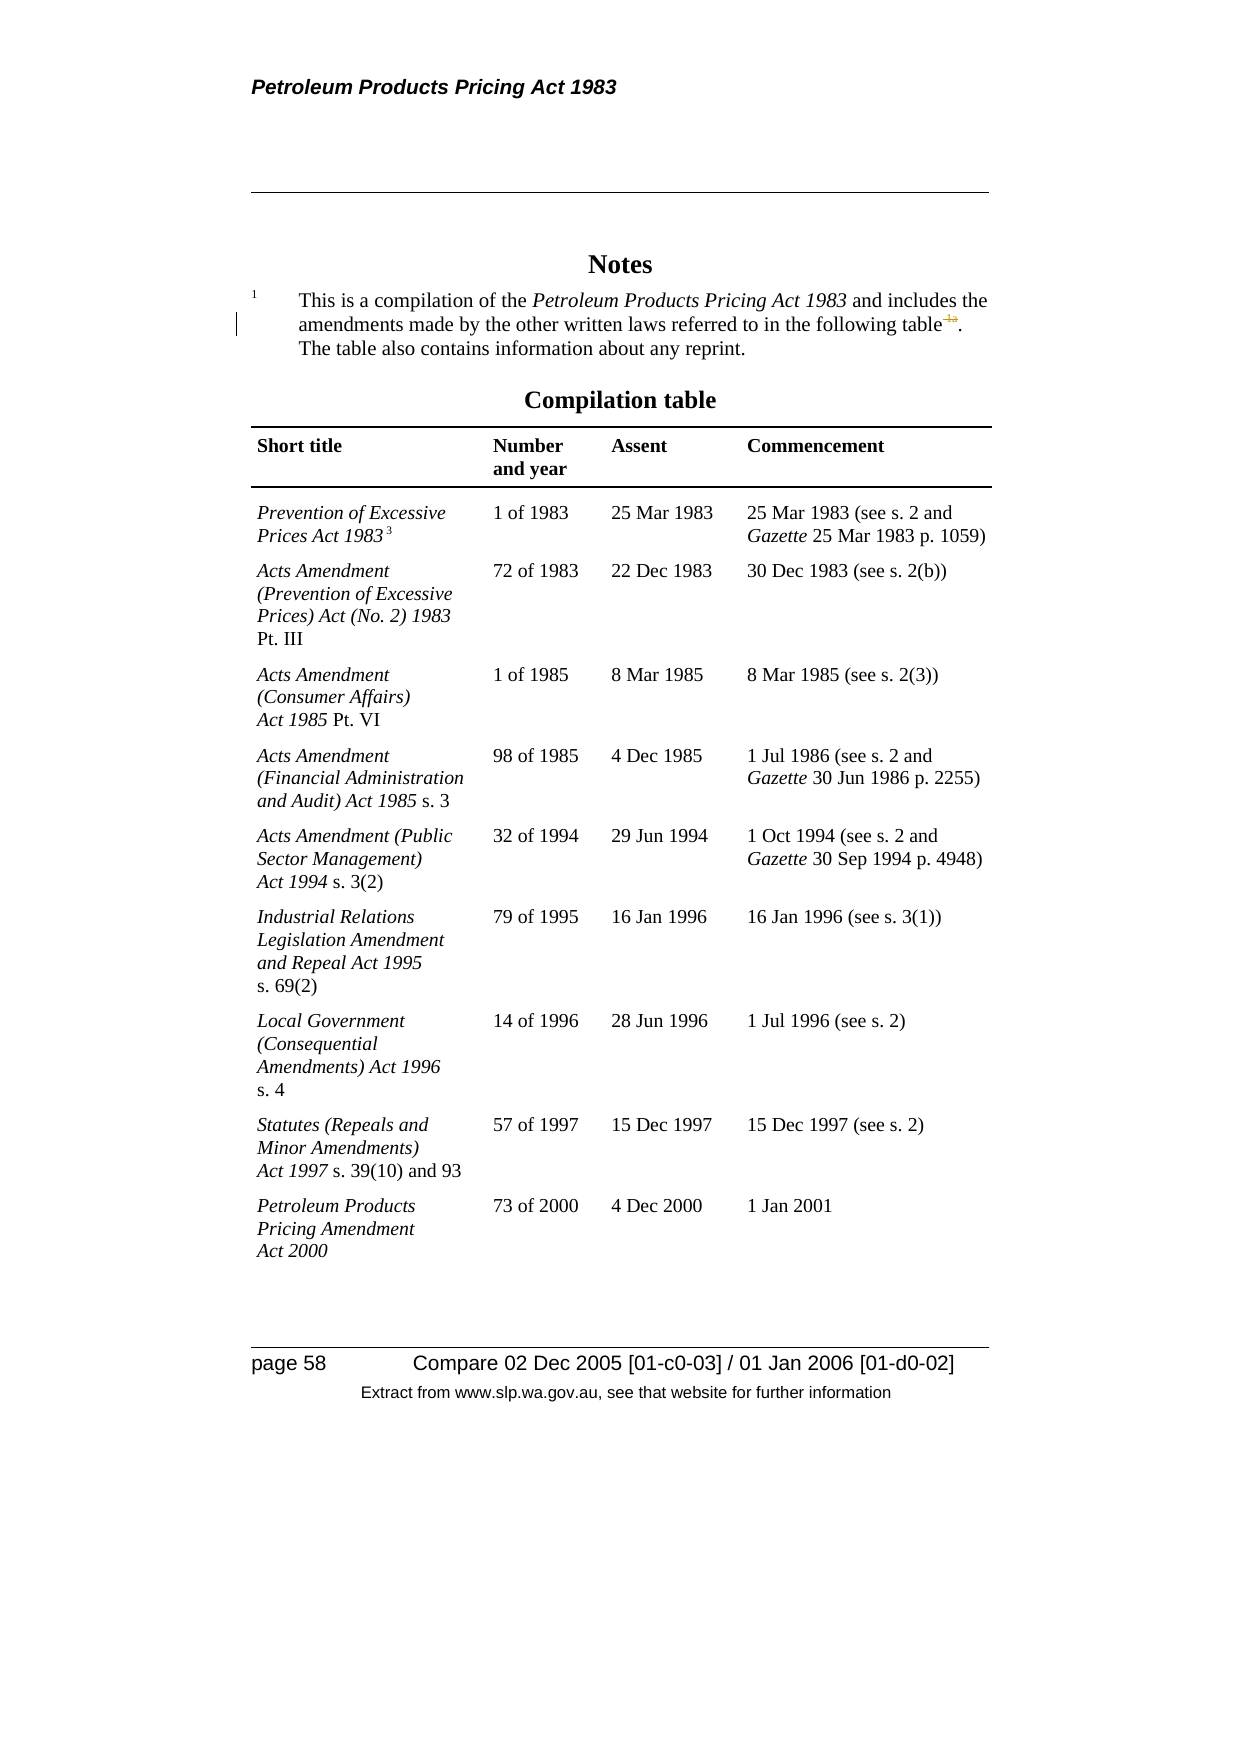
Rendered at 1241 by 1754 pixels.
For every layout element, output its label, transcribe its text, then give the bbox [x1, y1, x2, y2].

table_cell Local Government (Consequential Amendments) Act 1996 s. 4 [251, 997, 487, 1100]
table_cell Acts Amendment (Prevention of Excessive Prices) Act (No. 2) 1983 Pt. III [251, 546, 487, 650]
table_cell 72 of 1983 [487, 546, 605, 650]
table_header Commencement [741, 428, 992, 486]
table_cell Petroleum Products Pricing Amendment Act 2000 [251, 1181, 487, 1262]
table_cell 57 of 1997 [487, 1100, 605, 1181]
table_cell 4 Dec 1985 [605, 731, 741, 812]
table_cell Acts Amendment (Consumer Affairs) Act 1985 Pt. VI [251, 650, 487, 731]
subtitle Compilation table [251, 385, 989, 413]
table_cell 25 Mar 1983 (see s. 2 and Gazette 25 Mar 1983 p. 1059) [741, 488, 992, 546]
table_cell 32 of 1994 [487, 812, 605, 893]
table_cell 29 Jun 1994 [605, 812, 741, 893]
table_cell 8 Mar 1985 [605, 650, 741, 731]
table_cell Industrial Relations Legislation Amendment and Repeal Act 1995 s. 69(2) [251, 893, 487, 997]
table_cell 4 Dec 2000 [605, 1181, 741, 1262]
table_cell 79 of 1995 [487, 893, 605, 997]
table_cell 22 Dec 1983 [605, 546, 741, 650]
table_cell 15 Dec 1997 [605, 1100, 741, 1181]
table_cell 15 Dec 1997 (see s. 2) [741, 1100, 992, 1181]
table_cell 25 Mar 1983 [605, 488, 741, 546]
table_header Assent [605, 428, 741, 486]
table_cell 1 Jul 1986 (see s. 2 and Gazette 30 Jun 1986 p. 2255) [741, 731, 992, 812]
table_cell 1 Jan 2001 [741, 1181, 992, 1262]
table_cell 16 Jan 1996 [605, 893, 741, 997]
table_cell 98 of 1985 [487, 731, 605, 812]
table_cell Acts Amendment (Public Sector Management) Act 1994 s. 3(2) [251, 812, 487, 893]
table_cell Prevention of Excessive Prices Act 1983 3 [251, 488, 487, 546]
table_cell Statutes (Repeals and Minor Amendments) Act 1997 s. 39(10) and 93 [251, 1100, 487, 1181]
table_cell 1 of 1983 [487, 488, 605, 546]
table_cell 30 Dec 1983 (see s. 2(b)) [741, 546, 992, 650]
table_cell 16 Jan 1996 (see s. 3(1)) [741, 893, 992, 997]
table_cell 28 Jun 1996 [605, 997, 741, 1100]
table_cell 1 of 1985 [487, 650, 605, 731]
table_header Short title [251, 428, 487, 486]
table_cell 8 Mar 1985 (see s. 2(3)) [741, 650, 992, 731]
subtitle Notes [251, 248, 989, 279]
table_cell 14 of 1996 [487, 997, 605, 1100]
table_cell 1 Jul 1996 (see s. 2) [741, 997, 992, 1100]
table_cell Acts Amendment (Financial Administration and Audit) Act 1985 s. 3 [251, 731, 487, 812]
table_cell 1 Oct 1994 (see s. 2 and Gazette 30 Sep 1994 p. 4948) [741, 812, 992, 893]
text 1 This is a compilation of the Petroleum Products Pricing Act 1983 and includes the amendments made by the other written laws referred to in the following table. The table also contains information about any reprint. [251, 287, 989, 360]
table_cell 73 of 2000 [487, 1181, 605, 1262]
table_header Number and year [487, 428, 605, 486]
